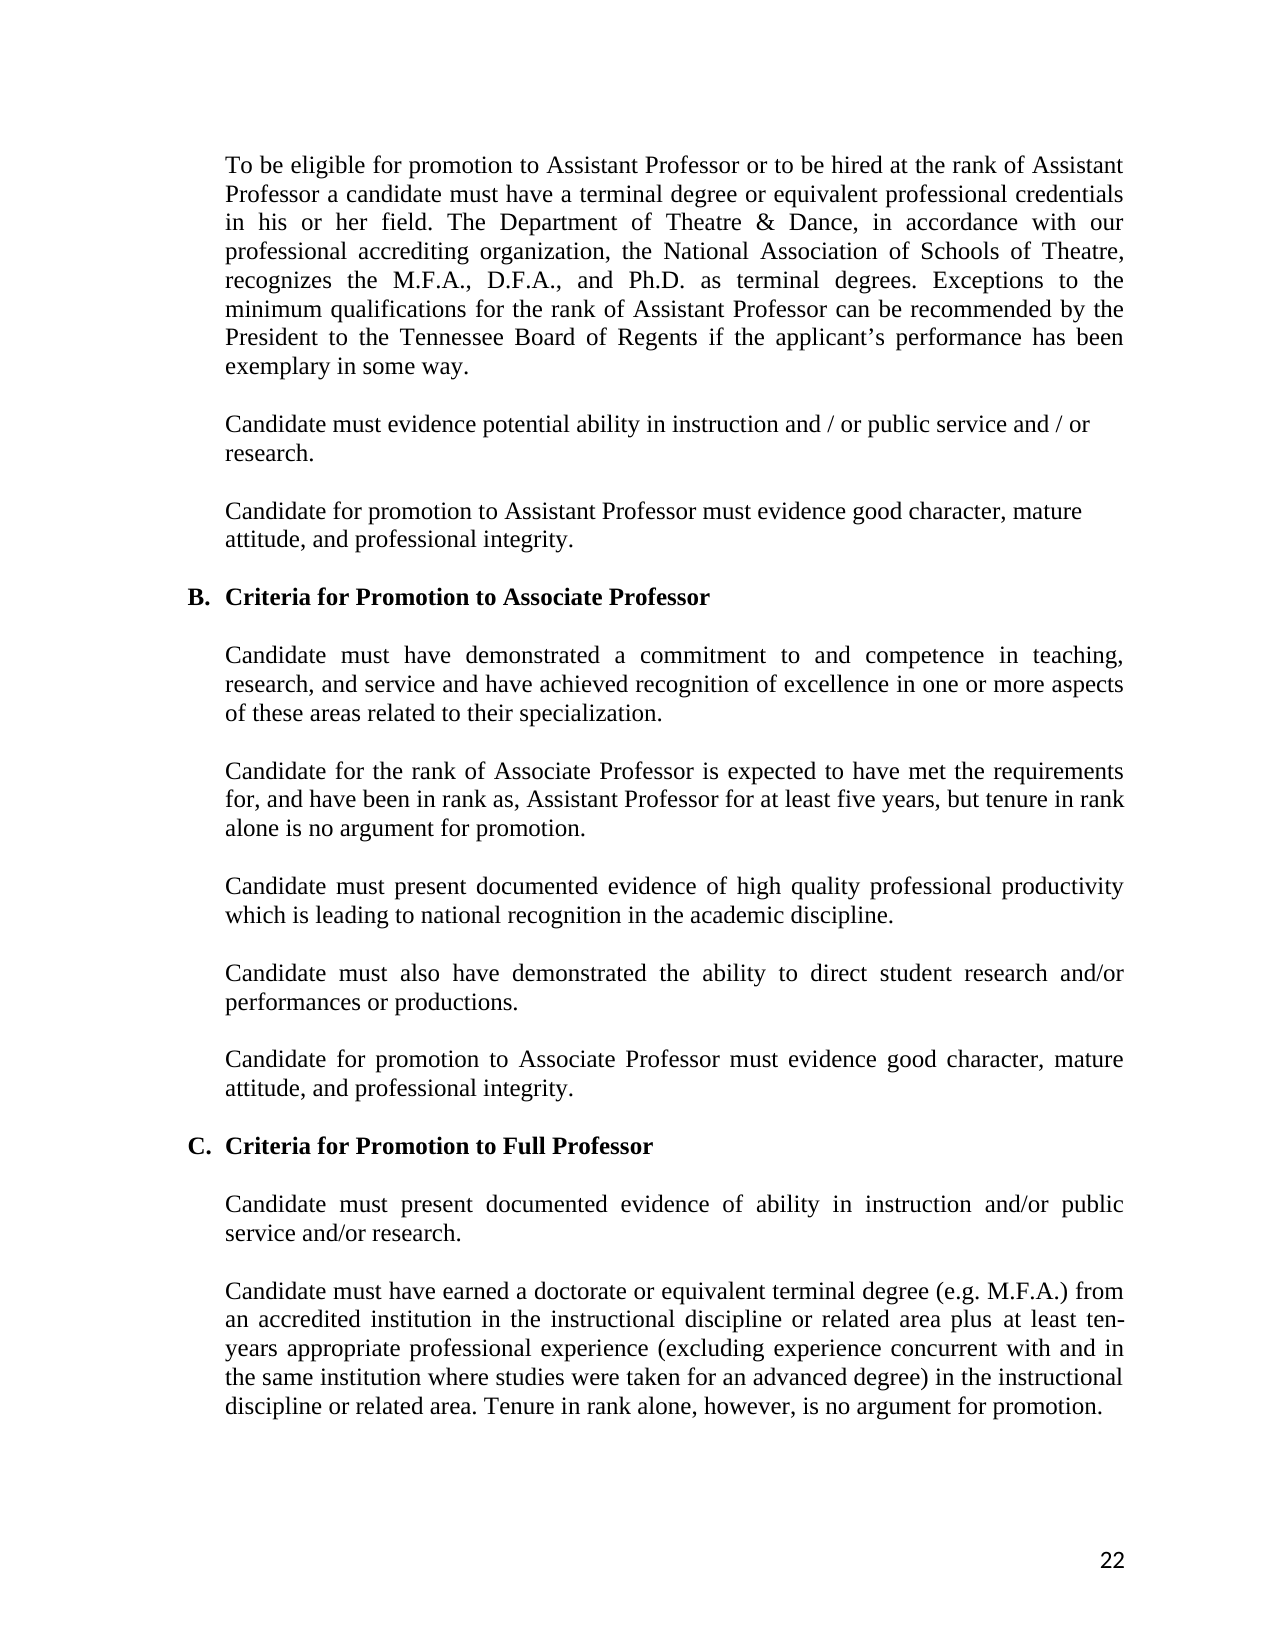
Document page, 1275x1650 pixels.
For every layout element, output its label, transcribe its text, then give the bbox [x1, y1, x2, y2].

text Candidate for promotion to Assistant Professor must evidence good character, mature attitude, and professional integrity. [225, 496, 1125, 553]
text Candidate must present documented evidence of high quality professional productivity which is leading to national recognition in the academic discipline. [225, 871, 1125, 929]
text Candidate for the rank of Associate Professor is expected to have met the requirements for, and have been in rank as, Assistant Professor for at least five years, but tenure in rank alone is no argument for promotion. [225, 756, 1125, 842]
text Candidate must have demonstrated a commitment to and competence in teaching, research, and service and have achieved recognition of excellence in one or more aspects of these areas related to their specialization. [225, 640, 1125, 727]
text To be eligible for promotion to Assistant Professor or to be hired at the rank of Assistant Professor a candidate must have a terminal degree or equivalent professional credentials in his or her field. The Department of Theatre & Dance, in accordance with our professional accrediting organization, the National Association of Schools of Theatre, recognizes the M.F.A., D.F.A., and Ph.D. as terminal degrees. Exceptions to the minimum qualifications for the rank of Assistant Professor can be recommended by the President to the Tennessee Board of Regents if the applicant’s performance has been exemplary in some way. [225, 150, 1125, 380]
text C. Criteria for Promotion to Full Professor [187, 1131, 1125, 1160]
text Candidate for promotion to Associate Professor must evidence good character, mature attitude, and professional integrity. [225, 1044, 1125, 1102]
text Candidate must present documented evidence of ability in instruction and/or public service and/or research. [225, 1189, 1125, 1247]
text B. Criteria for Promotion to Associate Professor [187, 582, 1125, 611]
text Candidate must evidence potential ability in instruction and / or public service and / or research. [225, 409, 1125, 467]
text Candidate must have earned a doctorate or equivalent terminal degree (e.g. M.F.A.) from an accredited institution in the instructional discipline or related area plus at least ten- years appropriate professional experience (excluding experience concurrent with and in the same institution where studies were taken for an advanced degree) in the instructional discipline or related area. Tenure in rank alone, however, is no argument for promotion. [225, 1276, 1125, 1419]
text Candidate must also have demonstrated the ability to direct student research and/or performances or productions. [225, 958, 1125, 1015]
